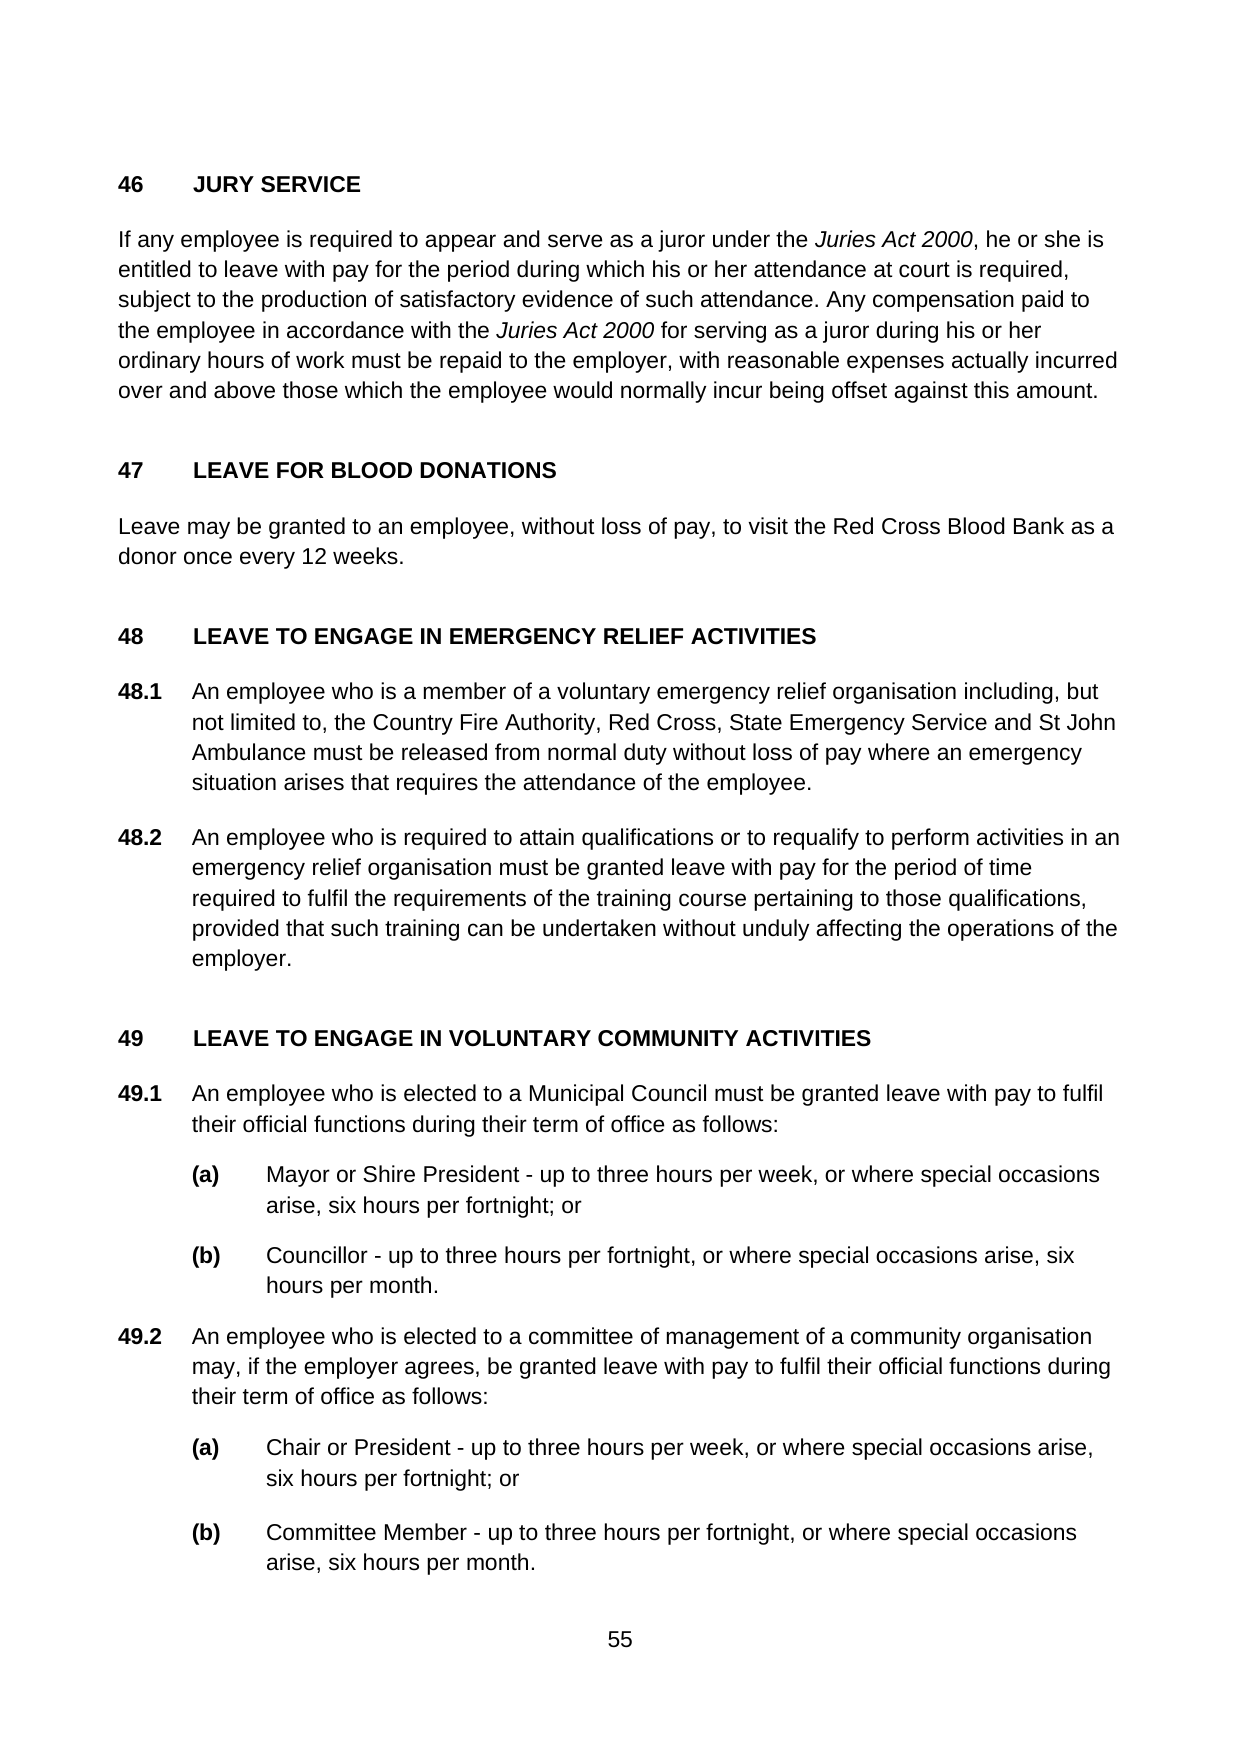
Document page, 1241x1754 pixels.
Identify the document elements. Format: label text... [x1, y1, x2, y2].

list An employee who is required to attain qualifications or to requalify to perform activities in an emergency relief organisation must be granted leave with pay for the period of time required to fulfil the requirements of the training course pertaining to those qualifications, provided that such training can be undertaken without unduly affecting the operations of the employer. [118, 824, 1121, 971]
list An employee who is elected to a Municipal Council must be granted leave with pay to fulfil their official functions during their term of office as follows: [118, 1080, 1104, 1137]
list Mayor or Shire President - up to three hours per week, or where special occasions arise, six hours per fortnight; or [192, 1161, 1101, 1218]
subtitle LEAVE TO ENGAGE IN VOLUNTARY COMMUNITY ACTIVITIES [118, 1025, 1163, 1052]
text Leave may be granted to an employee, without loss of pay, to visit the Red Cross Blood Bank as a donor once every 12 weeks. [118, 513, 1116, 569]
list Committee Member - up to three hours per fortnight, or where special occasions arise, six hours per month. [192, 1519, 1077, 1575]
subtitle JURY SERVICE [118, 171, 1163, 197]
subtitle LEAVE FOR BLOOD DONATIONS [118, 457, 1163, 483]
subtitle LEAVE TO ENGAGE IN EMERGENCY RELIEF ACTIVITIES [118, 623, 1163, 649]
list An employee who is a member of a voluntary emergency relief organisation including, but not limited to, the Country Fire Authority, Red Cross, State Emergency Service and St John Ambulance must be released from normal duty without loss of pay where an emergency situation arises that requires the attendance of the employee. [118, 678, 1117, 795]
list Councillor - up to three hours per fortnight, or where special occasions arise, six hours per month. [192, 1242, 1075, 1299]
list Chair or President - up to three hours per week, or where special occasions arise, six hours per fortnight; or [192, 1434, 1094, 1491]
list An employee who is elected to a committee of management of a community organisation may, if the employer agrees, be granted leave with pay to fulfil their official functions during their term of office as follows: [118, 1323, 1112, 1410]
text If any employee is required to appear and serve as a juror under the Juries Act 2000, he or she is entitled to leave with pay for the period during which his or her attendance at court is required, subject to the production of satisfactory evidence of such attendance. Any compensation paid to the employee in accordance with the Juries Act 2000 for serving as a juror during his or her ordinary hours of work must be repaid to the employer, with reasonable expenses actually incurred over and above those which the employee would normally incur being offset against this amount. [118, 226, 1119, 403]
